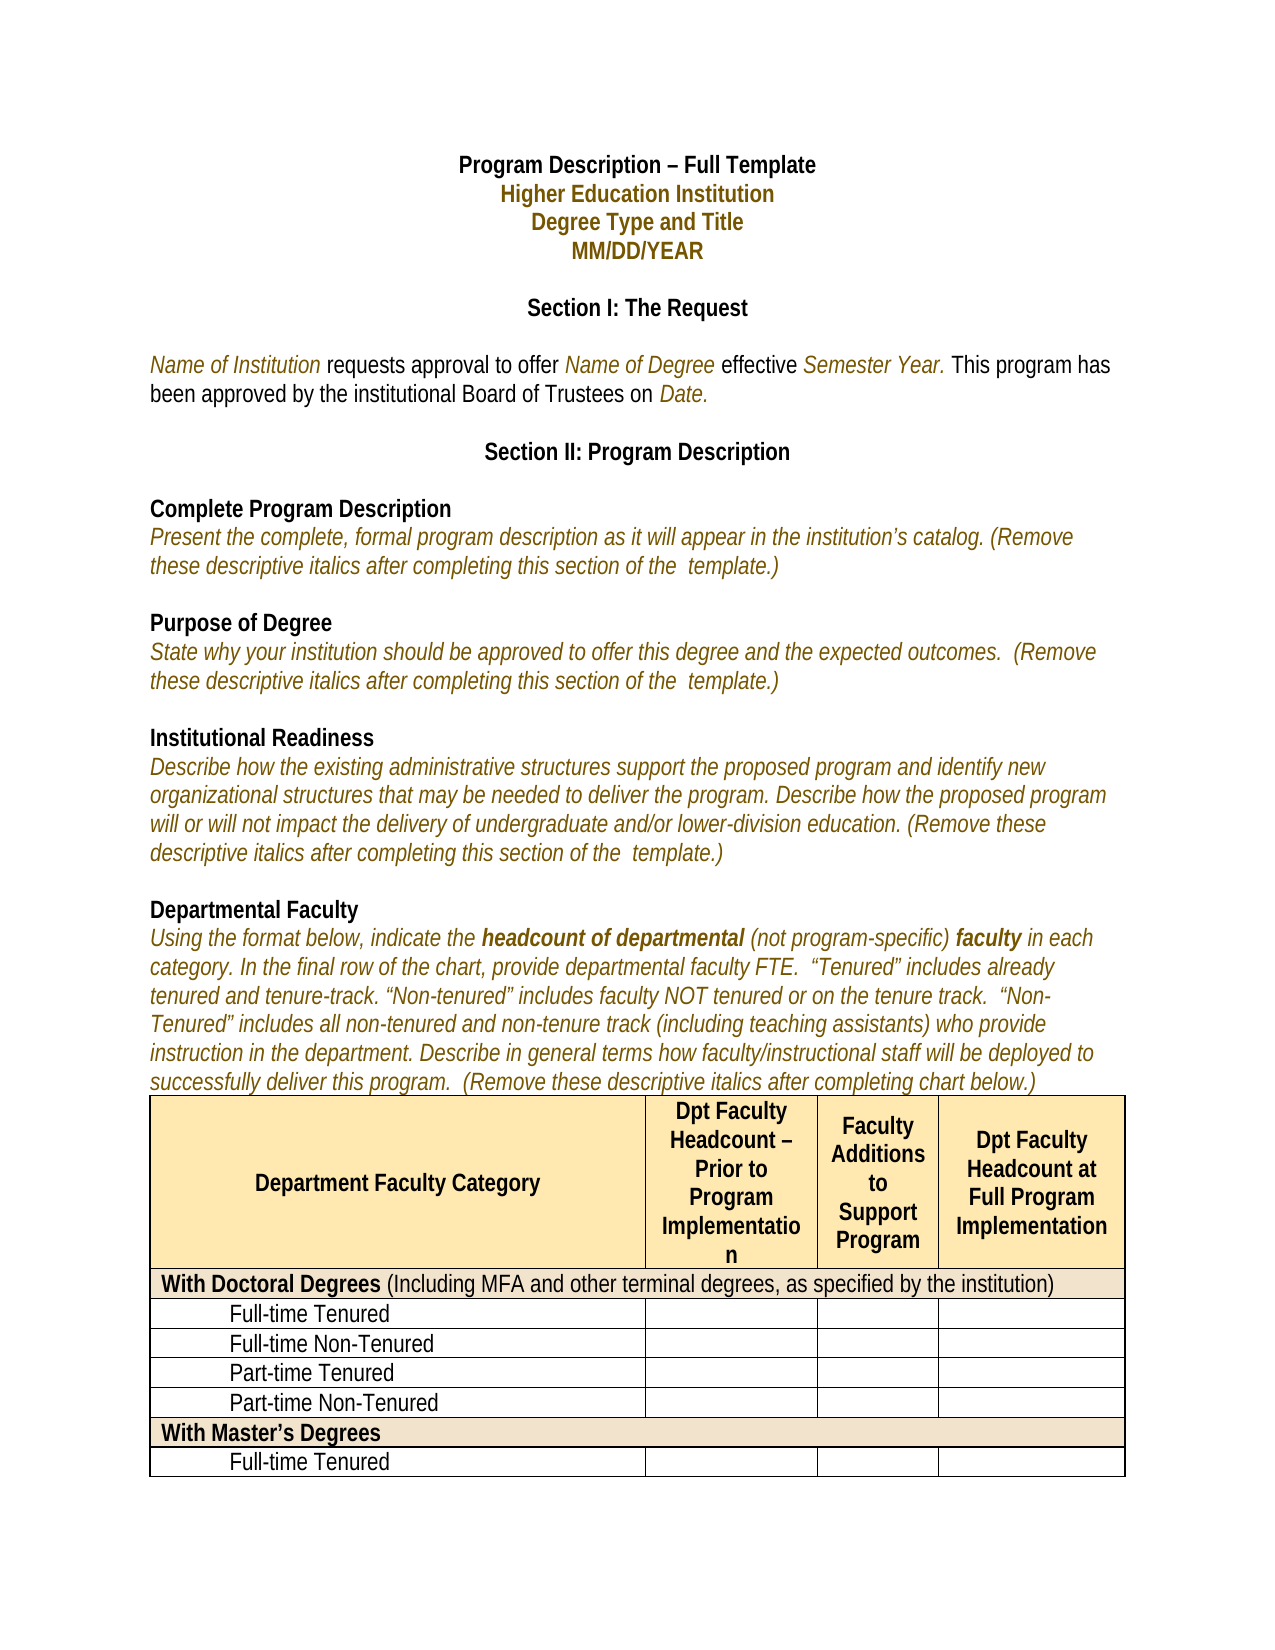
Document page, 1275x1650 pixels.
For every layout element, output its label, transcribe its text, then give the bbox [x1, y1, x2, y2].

table_cell [818, 1329, 938, 1357]
text Degree Type and Title [150, 207, 1125, 236]
table_cell [646, 1388, 817, 1417]
text Higher Education Institution [150, 179, 1125, 207]
table_cell [646, 1299, 817, 1328]
table_cell With Master’s Degrees [151, 1418, 1124, 1446]
table_cell Full-time Tenured [151, 1299, 645, 1328]
text Name of Institution requests approval to offer Name of Degree effective Semester Year. This program has been approved by the institutional Board of Trustees on Date. [150, 351, 1125, 408]
table_cell With Doctoral Degrees (Including MFA and other terminal degrees, as specified by the institution) [151, 1269, 1124, 1298]
table_header Dpt Faculty Headcount at Full Program Implementation [939, 1096, 1124, 1268]
table_cell [939, 1448, 1124, 1476]
table_cell [939, 1388, 1124, 1417]
table_cell [646, 1329, 817, 1357]
text Complete Program Description [150, 494, 1125, 522]
table_header Faculty Additions to Support Program [818, 1096, 938, 1268]
table_header Department Faculty Category [151, 1096, 645, 1268]
text Purpose of Degree [150, 608, 1125, 637]
table_cell [646, 1358, 817, 1387]
table_cell [818, 1388, 938, 1417]
table_cell Part-time Non-Tenured [151, 1388, 645, 1417]
text Present the complete, formal program description as it will appear in the institution’s catalog. (Remove these descriptive italics after completing this section of the template.) [150, 522, 1125, 580]
table_cell Full-time Non-Tenured [151, 1329, 645, 1357]
text Describe how the existing administrative structures support the proposed program and identify new organizational structures that may be needed to deliver the program. Describe how the proposed program will or will not impact the delivery of undergraduate and/or lower-division education. (Remove these descriptive italics after completing this section of the template.) [150, 752, 1125, 866]
text Institutional Readiness [150, 723, 1125, 752]
table_cell Part-time Tenured [151, 1358, 645, 1387]
text Section I: The Request [150, 293, 1125, 322]
text Section II: Program Description [150, 436, 1125, 465]
table_cell [818, 1448, 938, 1476]
table_cell [646, 1448, 817, 1476]
table_cell [939, 1358, 1124, 1387]
table_header Dpt Faculty Headcount – Prior to Program Implementation [646, 1096, 817, 1268]
text Program Description – Full Template [150, 150, 1125, 179]
text MM/DD/YEAR [150, 236, 1125, 264]
text Departmental Faculty [150, 895, 1125, 923]
table_cell Full-time Tenured [151, 1448, 645, 1476]
table_cell [818, 1299, 938, 1328]
text Using the format below, indicate the headcount of departmental (not program-specific) faculty in each category. In the final row of the chart, provide departmental faculty FTE. “Tenured” includes already tenured and tenure-track. “Non-tenured” includes faculty NOT tenured or on the tenure track. “Non-Tenured” includes all non-tenured and non-tenure track (including teaching assistants) who provide instruction in the department. Describe in general terms how faculty/instructional staff will be deployed to successfully deliver this program. (Remove these descriptive italics after completing chart below.) [150, 923, 1125, 1095]
table_cell [939, 1299, 1124, 1328]
text State why your institution should be approved to offer this degree and the expected outcomes. (Remove these descriptive italics after completing this section of the template.) [150, 637, 1125, 694]
table_cell [818, 1358, 938, 1387]
table_cell [939, 1329, 1124, 1357]
